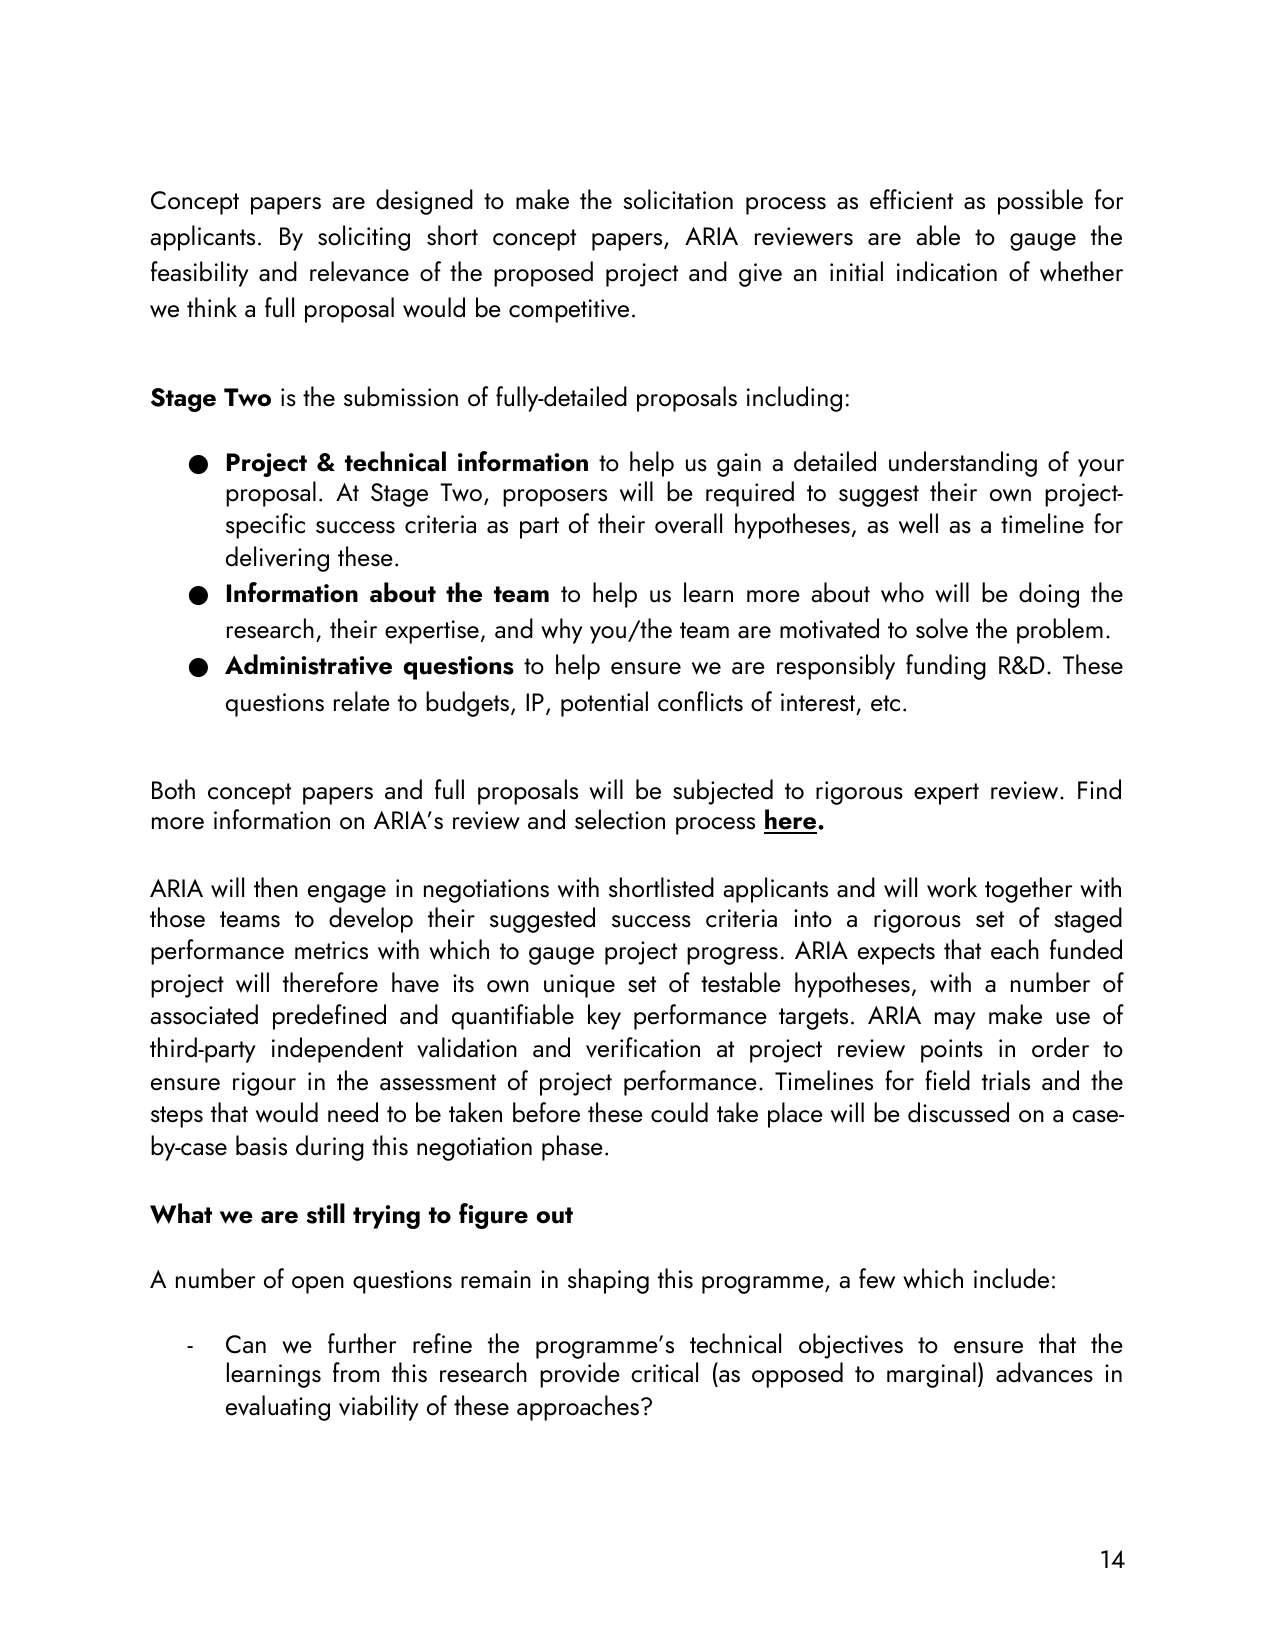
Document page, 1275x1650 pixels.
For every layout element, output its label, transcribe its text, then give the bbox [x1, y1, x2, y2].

list Information about the team to help us learn more about who will be doing the research, their expertise, and why you/the team are motivated to solve the problem. [187, 576, 1125, 648]
text Concept papers are designed to make the solicitation process as efficient as possible for applicants. By soliciting short concept papers, ARIA reviewers are able to gauge the feasibility and relevance of the proposed project and give an initial indication of whether we think a full proposal would be competitive. [150, 182, 1125, 327]
text Both concept papers and full proposals will be subjected to rigorous expert review. Find more information on ARIA’s review and selection process here. [150, 774, 1125, 839]
text Stage Two is the submission of fully-detailed proposals including: [150, 380, 1125, 413]
text A number of open questions remain in shaping this programme, a few which include: [150, 1262, 1125, 1294]
text ARIA will then engage in negotiations with shortlisted applicants and will work together with those teams to develop their suggested success criteria into a rigorous set of staged performance metrics with which to gauge project progress. ARIA expects that each funded project will therefore have its own unique set of testable hypotheses, with a number of associated predefined and quantifiable key performance targets. ARIA may make use of third-party independent validation and verification at project review points in order to ensure rigour in the assessment of project performance. Timelines for field trials and the steps that would need to be taken before these could take place will be discussed on a case-by-case basis during this negotiation phase. [150, 871, 1125, 1164]
list Administrative questions to help ensure we are responsibly funding R&D. These questions relate to budgets, IP, potential conflicts of interest, etc. [187, 648, 1125, 720]
text What we are still trying to figure out [150, 1197, 1125, 1229]
list Project & technical information to help us gain a detailed understanding of your proposal. At Stage Two, proposers will be required to suggest their own project-specific success criteria as part of their overall hypotheses, as well as a timeline for delivering these. [187, 445, 1125, 576]
list Can we further refine the programme’s technical objectives to ensure that the learnings from this research provide critical (as opposed to marginal) advances in evaluating viability of these approaches? [187, 1327, 1125, 1425]
